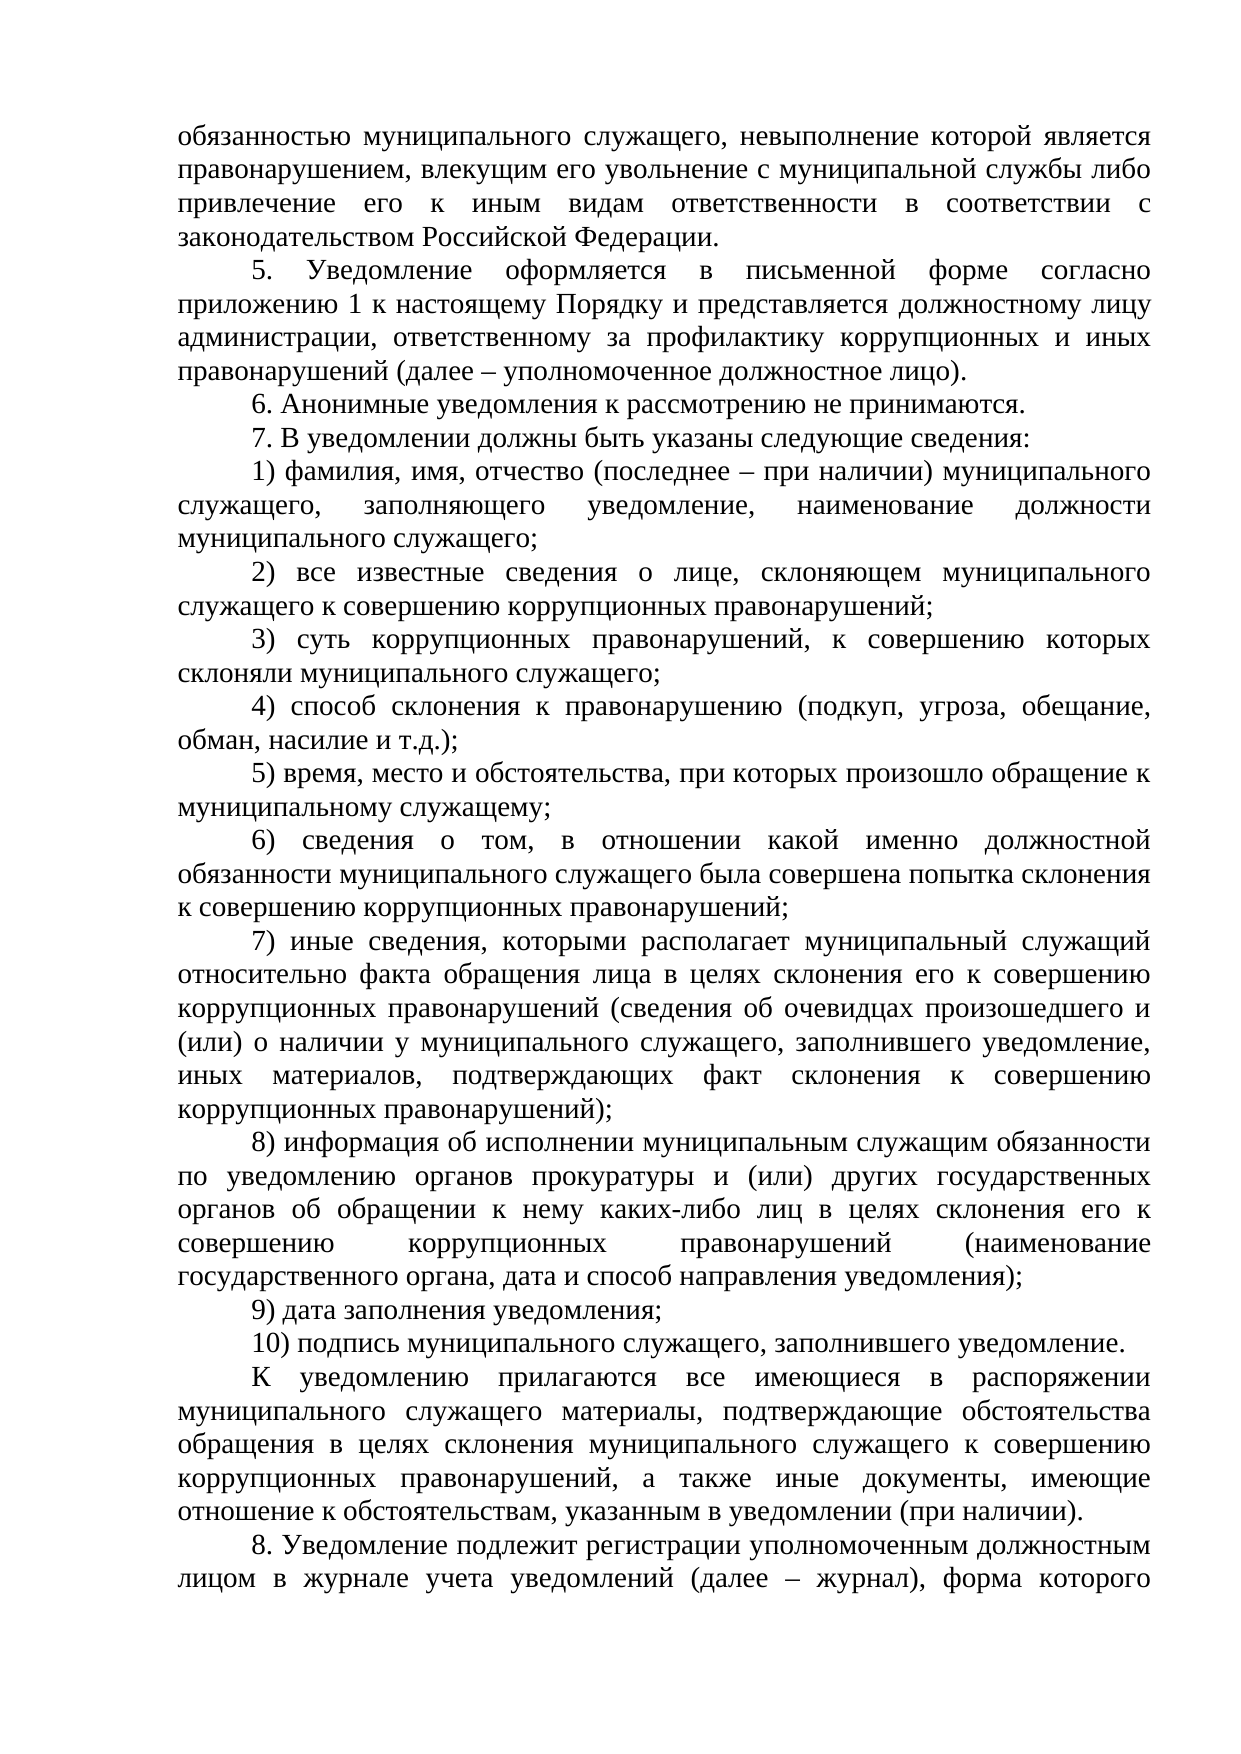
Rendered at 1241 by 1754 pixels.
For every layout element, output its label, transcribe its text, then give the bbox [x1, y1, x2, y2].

text 2) все известные сведения о лице, склоняющем муниципального служащего к совершению коррупционных правонарушений; [177, 554, 1152, 621]
text 3) суть коррупционных правонарушений, к совершению которых склоняли муниципального служащего; [177, 621, 1152, 688]
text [177, 1527, 1152, 1594]
text 5) время, место и обстоятельства, при которых произошло обращение к муниципальному служащему; [177, 755, 1152, 822]
text 10) подпись муниципального служащего, заполнившего уведомление. [177, 1326, 1152, 1359]
text 7) иные сведения, которыми располагает муниципальный служащий относительно факта обращения лица в целях склонения его к совершению коррупционных правонарушений (сведения об очевидцах произошедшего и (или) о наличии у муниципального служащего, заполнившего уведомление, иных материалов, подтверждающих факт склонения к совершению коррупционных правонарушений); [177, 923, 1152, 1124]
text К уведомлению прилагаются все имеющиеся в распоряжении муниципального служащего материалы, подтверждающие обстоятельства обращения в целях склонения муниципального служащего к совершению коррупционных правонарушений, а также иные документы, имеющие отношение к обстоятельствам, указанным в уведомлении (при наличии). [177, 1359, 1152, 1527]
text 6) сведения о том, в отношении какой именно должностной обязанности муниципального служащего была совершена попытка склонения к совершению коррупционных правонарушений; [177, 822, 1152, 923]
text 1) фамилия, имя, отчество (последнее – при наличии) муниципального служащего, заполняющего уведомление, наименование должности муниципального служащего; [177, 453, 1152, 554]
text 7. В уведомлении должны быть указаны следующие сведения: [177, 420, 1152, 453]
text 5. Уведомление оформляется в письменной форме согласно приложению 1 к настоящему Порядку и представляется должностному лицу администрации, ответственному за профилактику коррупционных и иных правонарушений (далее – уполномоченное должностное лицо). [177, 252, 1152, 386]
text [177, 118, 1152, 252]
text 8) информация об исполнении муниципальным служащим обязанности по уведомлению органов прокуратуры и (или) других государственных органов об обращении к нему каких-либо лиц в целях склонения его к совершению коррупционных правонарушений (наименование государственного органа, дата и способ направления уведомления); [177, 1124, 1152, 1292]
text 9) дата заполнения уведомления; [177, 1292, 1152, 1326]
text 6. Анонимные уведомления к рассмотрению не принимаются. [177, 386, 1152, 420]
text 4) способ склонения к правонарушению (подкуп, угроза, обещание, обман, насилие и т.д.); [177, 688, 1152, 755]
